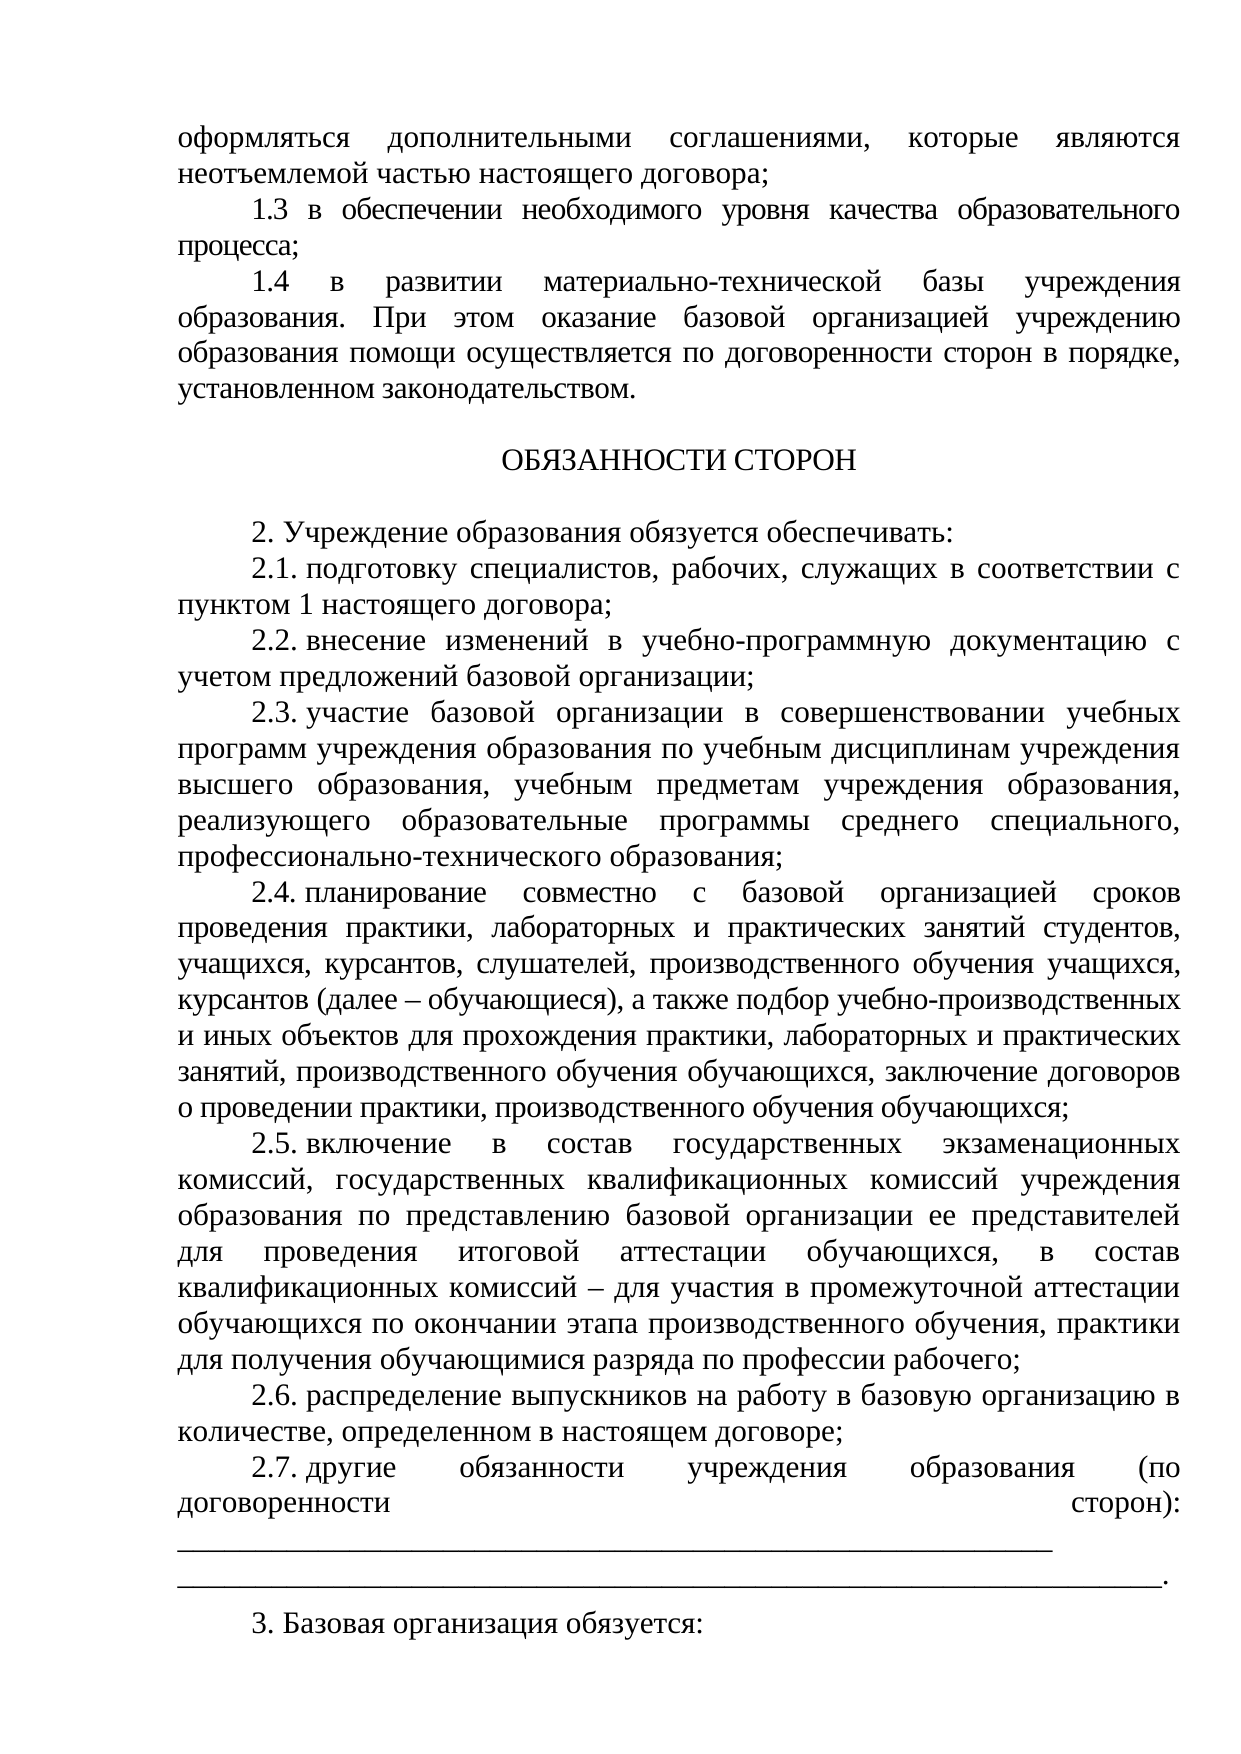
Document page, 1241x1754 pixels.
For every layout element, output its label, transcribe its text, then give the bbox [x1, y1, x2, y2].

text 3. Базовая организация обязуется: [177, 1604, 1181, 1640]
text 2. Учреждение образования обязуется обеспечивать: [177, 513, 1181, 549]
text _______________________________________________________________. [177, 1556, 1181, 1592]
text 2.6. распределение выпускников на работу в базовую организацию в количестве, определенном в настоящем договоре; [177, 1376, 1181, 1448]
text 2.2. внесение изменений в учебно-программную документацию с учетом предложений базовой организации; [177, 621, 1181, 693]
text 2.1. подготовку специалистов, рабочих, служащих в соответствии с пунктом 1 настоящего договора; [177, 549, 1181, 621]
text 1.4 в развитии материально-технической базы учреждения образования. При этом оказание базовой организацией учреждению образования помощи осуществляется по договоренности сторон в порядке, установленном законодательством. [177, 262, 1181, 406]
text 2.4. планирование совместно с базовой организацией сроков проведения практики, лабораторных и практических занятий студентов, учащихся, курсантов, слушателей, производственного обучения учащихся, курсантов (далее – обучающиеся), а также подбор учебно-производственных и иных объектов для прохождения практики, лабораторных и практических занятий, производственного обучения обучающихся, заключение договоров о проведении практики, производственного обучения обучающихся; [177, 873, 1181, 1124]
text ОБЯЗАННОСТИ СТОРОН [177, 442, 1181, 477]
text 1.3 в обеспечении необходимого уровня качества образовательного процесса; [177, 190, 1181, 262]
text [177, 118, 1181, 190]
text 2.5. включение в состав государственных экзаменационных комиссий, государственных квалификационных комиссий учреждения образования по представлению базовой организации ее представителей для проведения итоговой аттестации обучающихся, в состав квалификационных комиссий – для участия в промежуточной аттестации обучающихся по окончании этапа производственного обучения, практики для получения обучающимися разряда по профессии рабочего; [177, 1124, 1181, 1376]
text 2.7. другие обязанности учреждения образования (по договоренности сторон): ________________________________________________________ [177, 1448, 1181, 1556]
text 2.3. участие базовой организации в совершенствовании учебных программ учреждения образования по учебным дисциплинам учреждения высшего образования, учебным предметам учреждения образования, реализующего образовательные программы среднего специального, профессионально-технического образования; [177, 693, 1181, 873]
